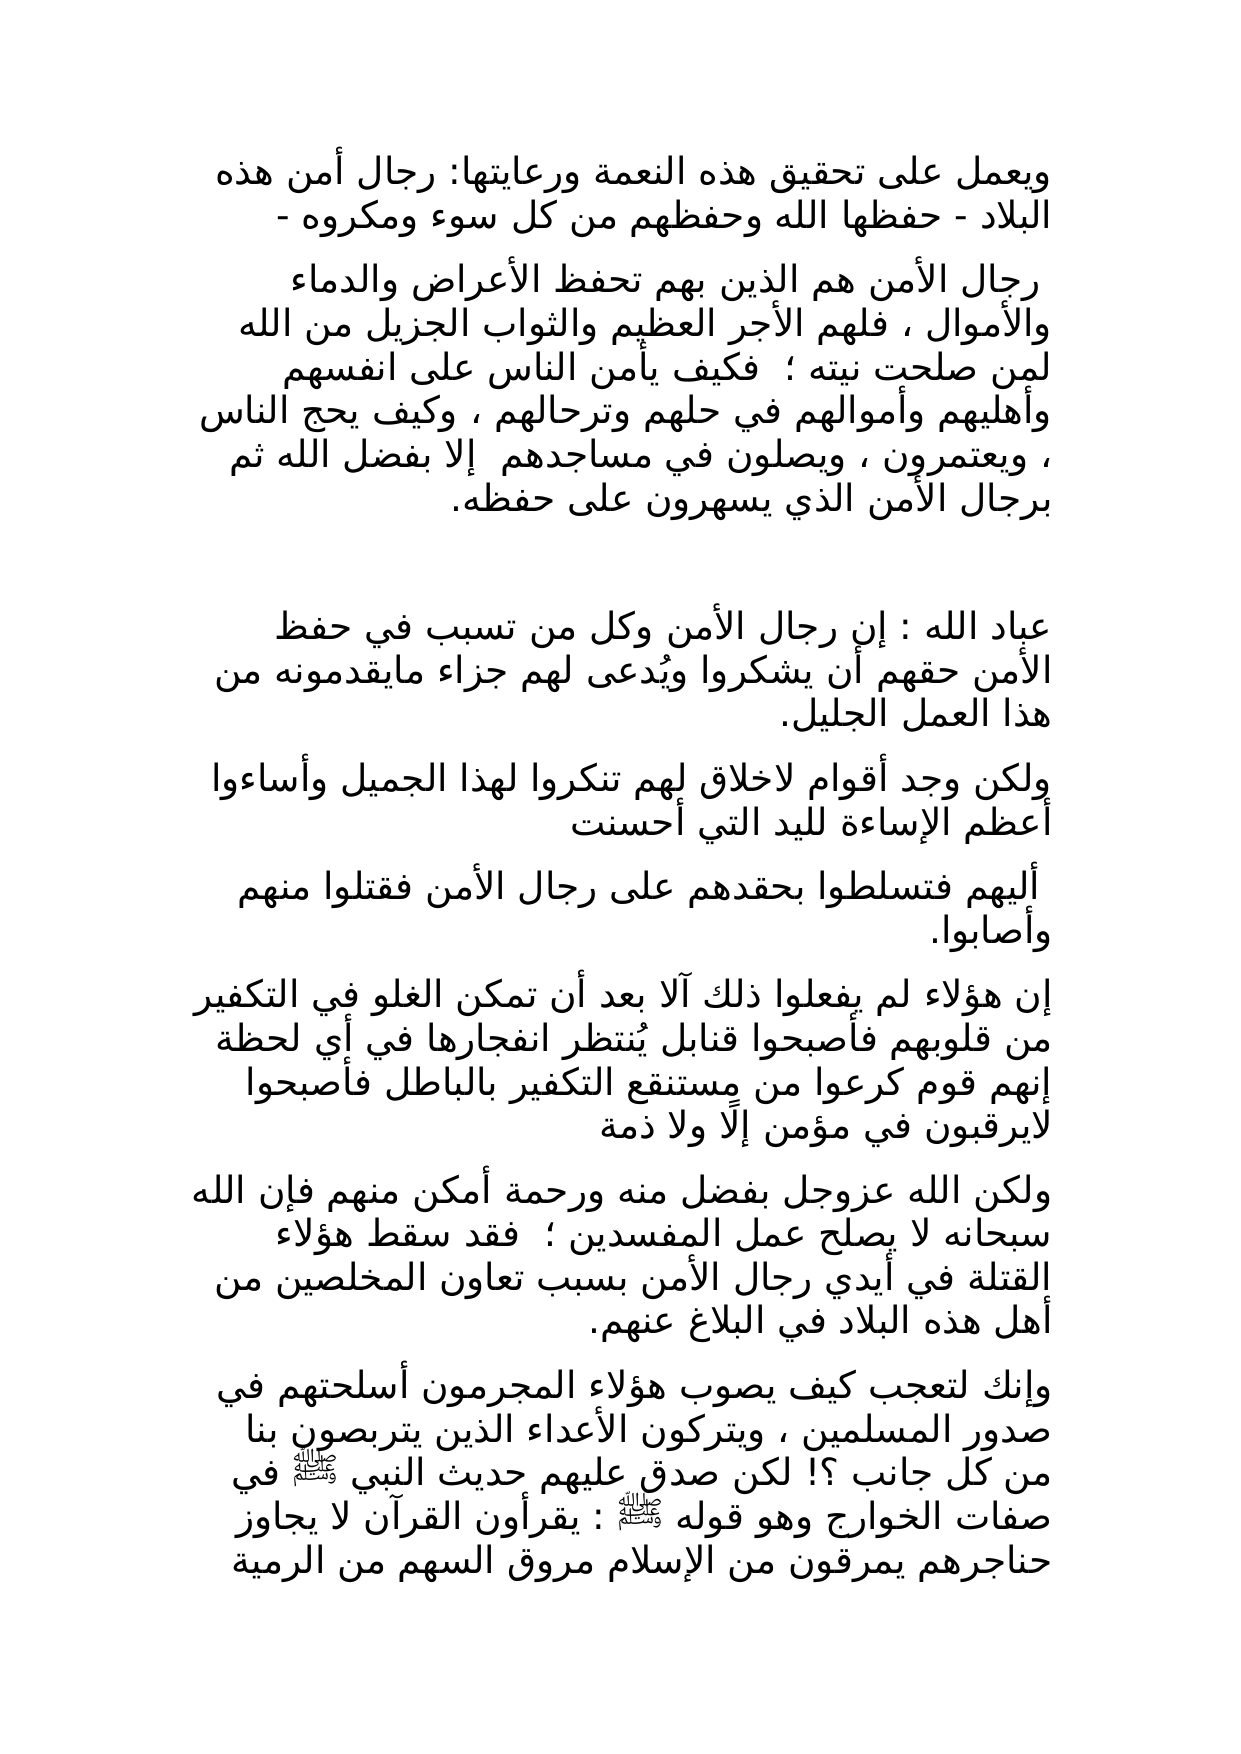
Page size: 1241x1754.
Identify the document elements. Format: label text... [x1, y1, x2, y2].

text ولكن وجد أقوام لاخلاق لهم تنكروا لهذا الجميل وأساءوا أعظم الإساءة لليد التي أحسنت [187, 757, 1053, 844]
text رجال الأمن هم الذين بهم تحفظ الأعراض والدماء والأموال ، فلهم الأجر العظيم والثواب الجزيل من الله لمن صلحت نيته ؛ فكيف يأمن الناس على انفسهم وأهليهم وأموالهم في حلهم وترحالهم ، وكيف يحج الناس ، ويعتمرون ، ويصلون في مساجدهم إلا بفضل الله ثم برجال الأمن الذي يسهرون على حفظه. [187, 258, 1053, 520]
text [187, 1364, 1053, 1582]
text أليهم فتسلطوا بحقدهم على رجال الأمن فقتلوا منهم وأصابوا. [187, 865, 1053, 952]
text ولكن الله عزوجل بفضل منه ورحمة أمكن منهم فإن الله سبحانه لا يصلح عمل المفسدين ؛ فقد سقط هؤلاء القتلة في أيدي رجال الأمن بسبب تعاون المخلصين من أهل هذه البلاد في البلاغ عنهم. [187, 1168, 1053, 1343]
text عباد الله : إن رجال الأمن وكل من تسبب في حفظ الأمن حقهم أن يشكروا ويُدعى لهم جزاء مايقدمونه من هذا العمل الجليل. [187, 605, 1053, 736]
text ويعمل على تحقيق هذه النعمة ورعايتها: رجال أمن هذه البلاد - حفظها الله وحفظهم من كل سوء ومكروه - [187, 150, 1053, 237]
text إن هؤلاء لم يفعلوا ذلك آلا بعد أن تمكن الغلو في التكفير من قلوبهم فأصبحوا قنابل يُنتظر انفجارها في أي لحظة إنهم قوم كرعوا من مستنقع التكفير بالباطل فأصبحوا لايرقبون في مؤمن إلًا ولا ذمة [187, 973, 1053, 1147]
